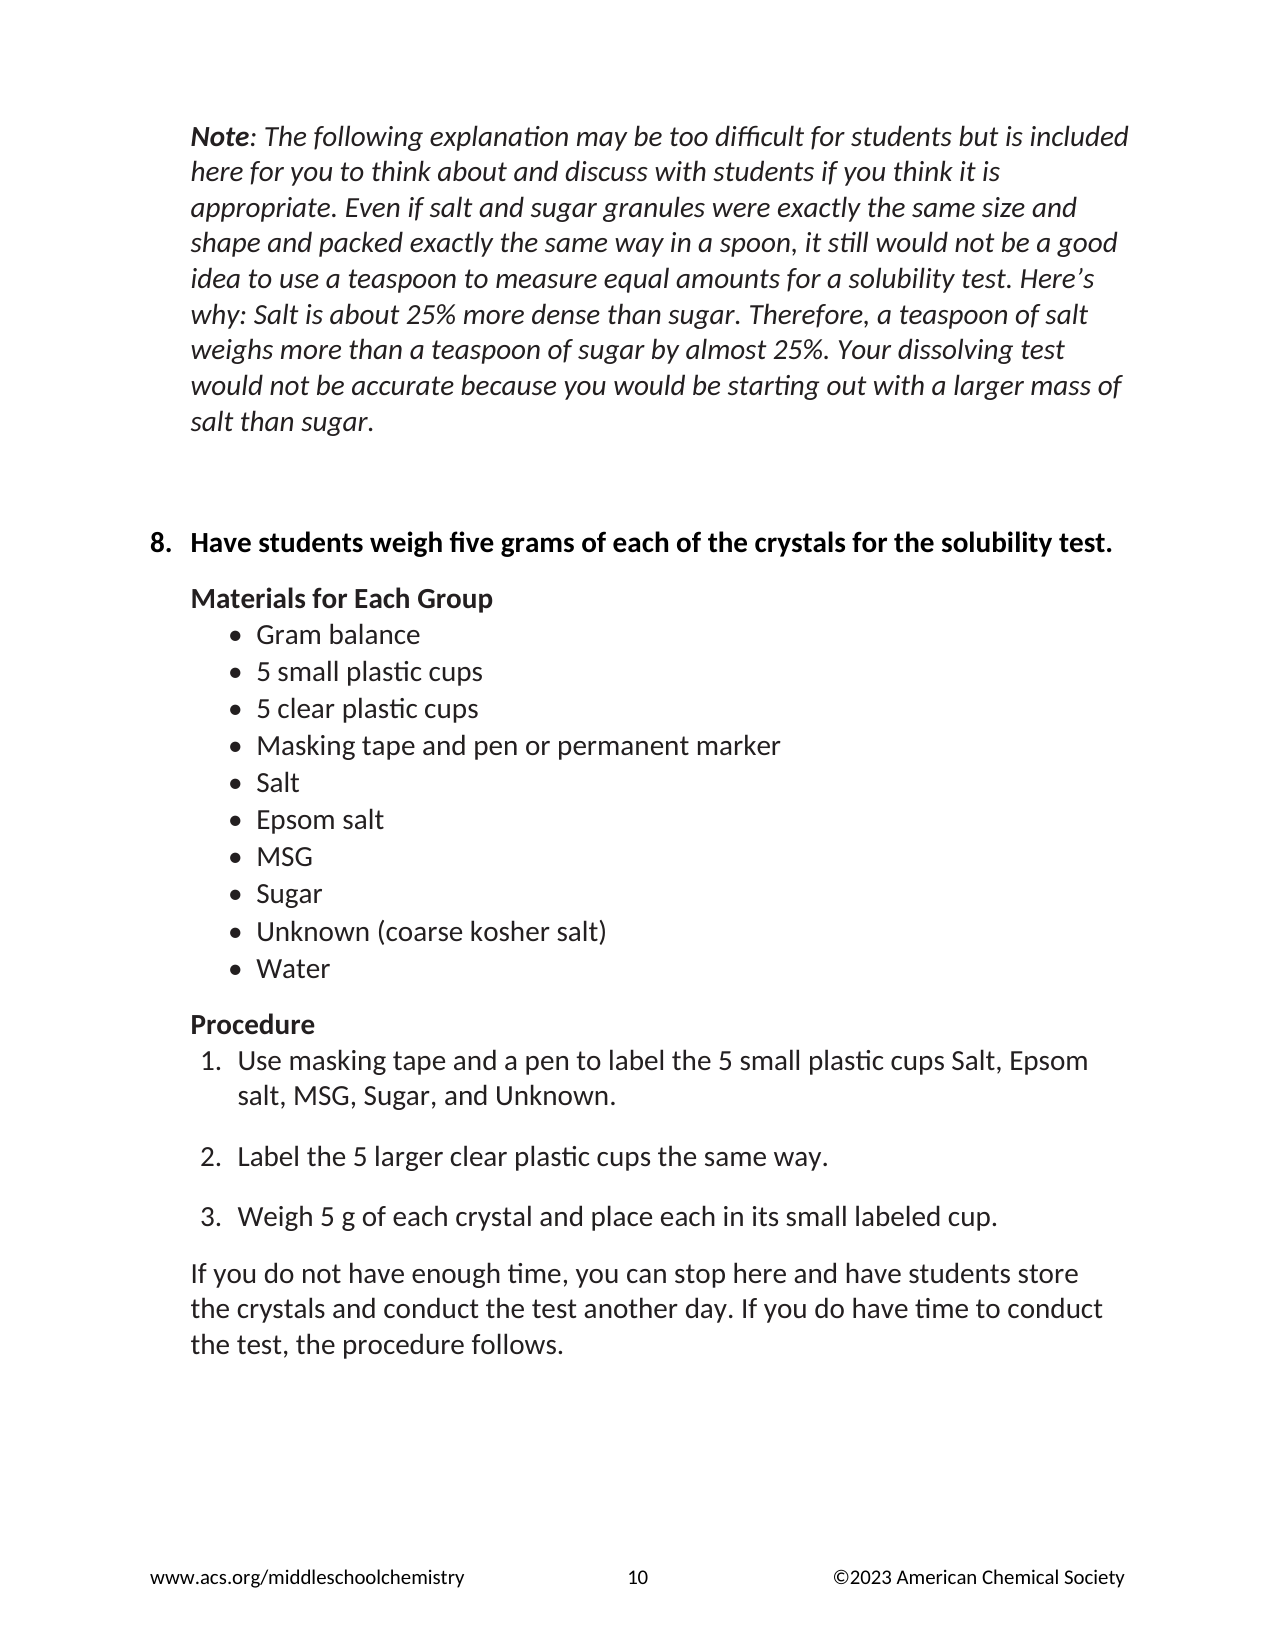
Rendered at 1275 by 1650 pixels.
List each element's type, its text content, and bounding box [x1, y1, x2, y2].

list Salt [228, 764, 1170, 800]
list Use masking tape and a pen to label the 5 small plastic cups Salt, Epsom salt, MSG, Sugar, and Unknown. [200, 1042, 1101, 1113]
subtitle Have students weigh five grams of each of the crystals for the solubility test. [150, 524, 1170, 559]
list Sugar [228, 876, 1170, 911]
text Note: The following explanation may be too difficult for students but is included here for you to think about and discuss with students if you think it is appropriate. Even if salt and sugar granules were exactly the same size and shape and packed exactly the same way in a spoon, it still would not be a good idea to use a teaspoon to measure equal amounts for a solubility test. Here’s why: Salt is about 25% more dense than sugar. Therefore, a teaspoon of salt weighs more than a teaspoon of sugar by almost 25%. Your dissolving test would not be accurate because you would be starting out with a larger mass of salt than sugar. [190, 118, 1132, 438]
list 5 small plastic cups [228, 653, 1170, 688]
list Epsom salt [228, 801, 1170, 837]
subtitle Procedure [190, 1006, 1170, 1041]
list Label the 5 larger clear plastic cups the same way. [200, 1138, 1170, 1173]
text Materials for Each Group [190, 580, 1170, 616]
list 5 clear plastic cups [228, 690, 1170, 726]
list Weigh 5 g of each crystal and place each in its small labeled cup. [200, 1198, 1170, 1234]
list Gram balance [228, 616, 1170, 651]
list Masking tape and pen or permanent marker [228, 727, 1170, 763]
text If you do not have enough time, you can stop here and have students store the crystals and conduct the test another day. If you do have time to conduct the test, the procedure follows. [190, 1255, 1106, 1362]
list Unknown (coarse kosher salt) [228, 913, 1170, 948]
list Water [228, 950, 1170, 985]
list MSG [228, 838, 1170, 874]
